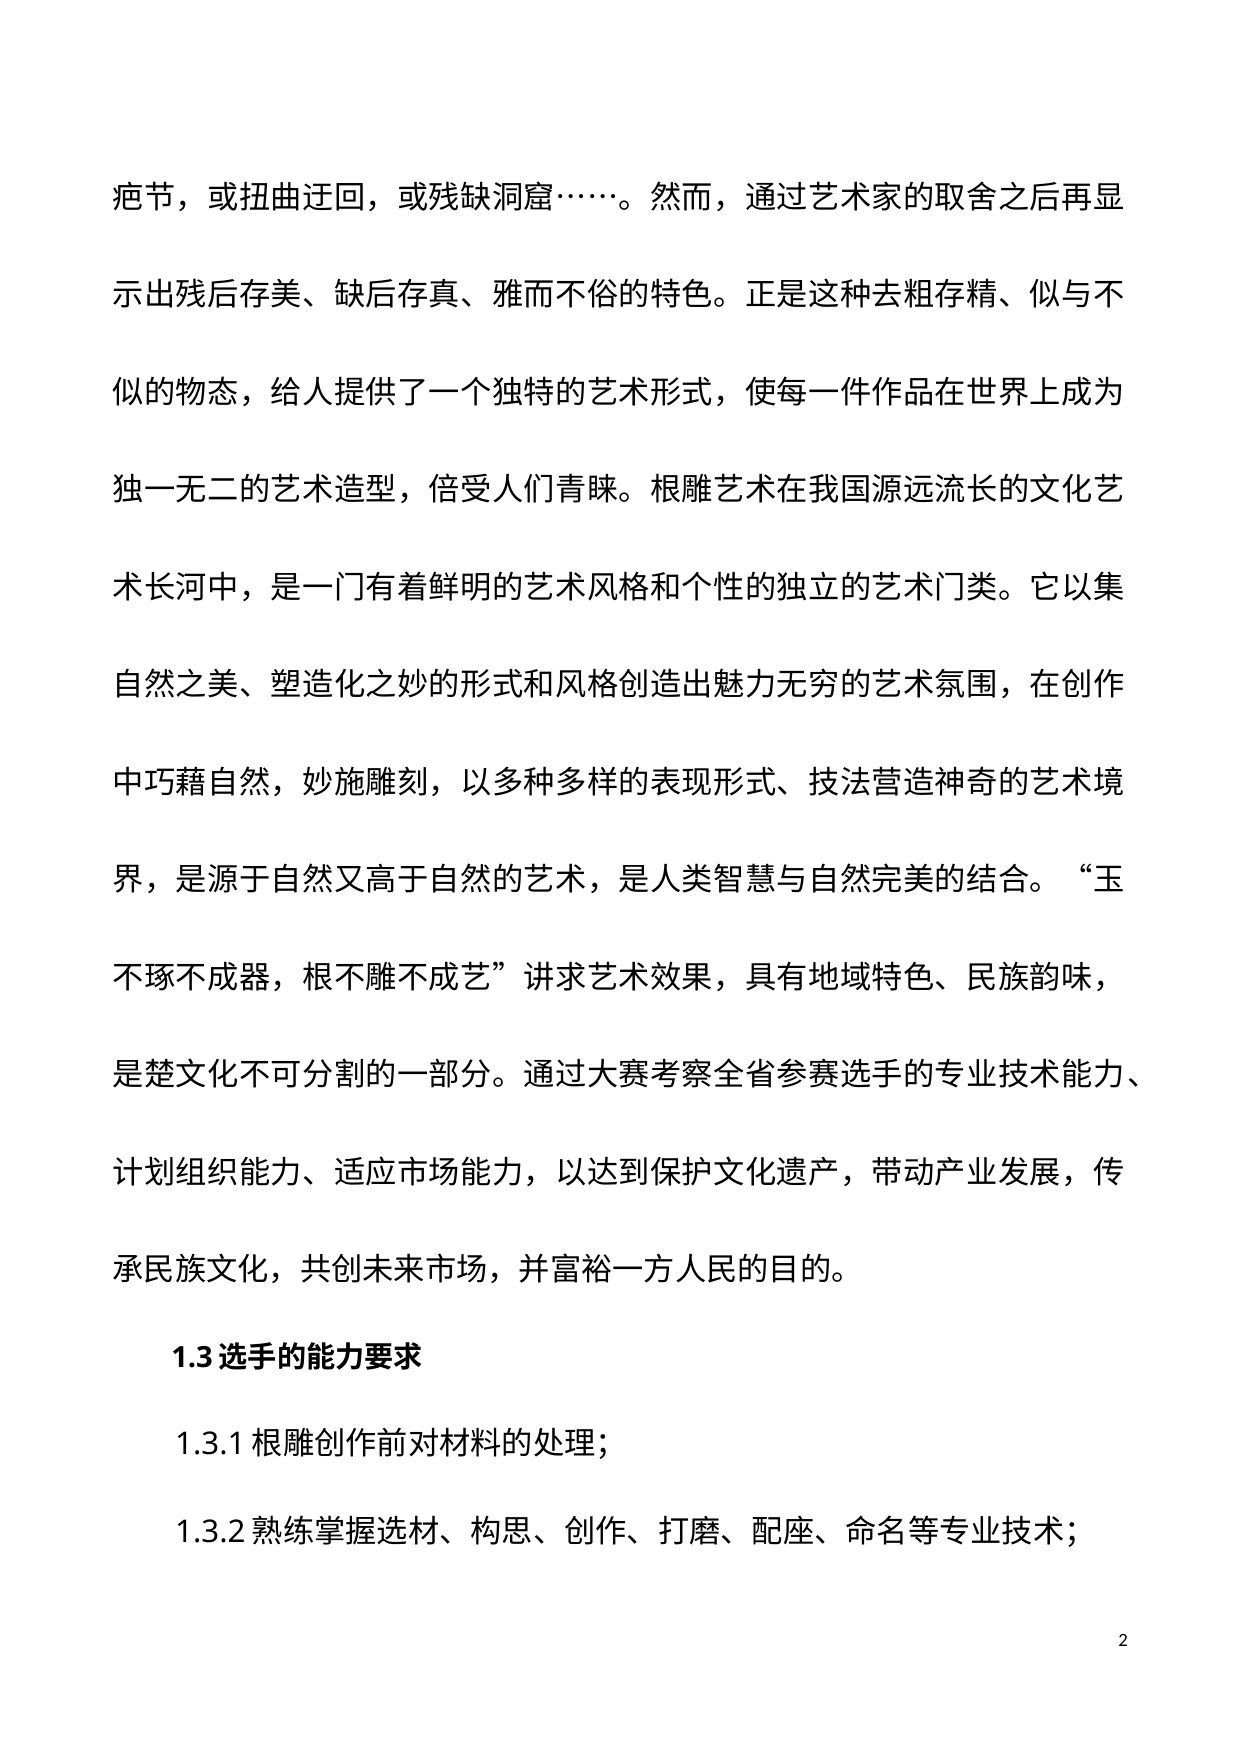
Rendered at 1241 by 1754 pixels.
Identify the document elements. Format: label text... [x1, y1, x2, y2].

text 1.3选手的能力要求 [112, 1322, 1128, 1387]
text 1.3.2熟练掌握选材、构思、创作、打磨、配座、命名等专业技术； [112, 1496, 1128, 1561]
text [112, 162, 1128, 1299]
text 1.3.1根雕创作前对材料的处理； [112, 1408, 1128, 1473]
